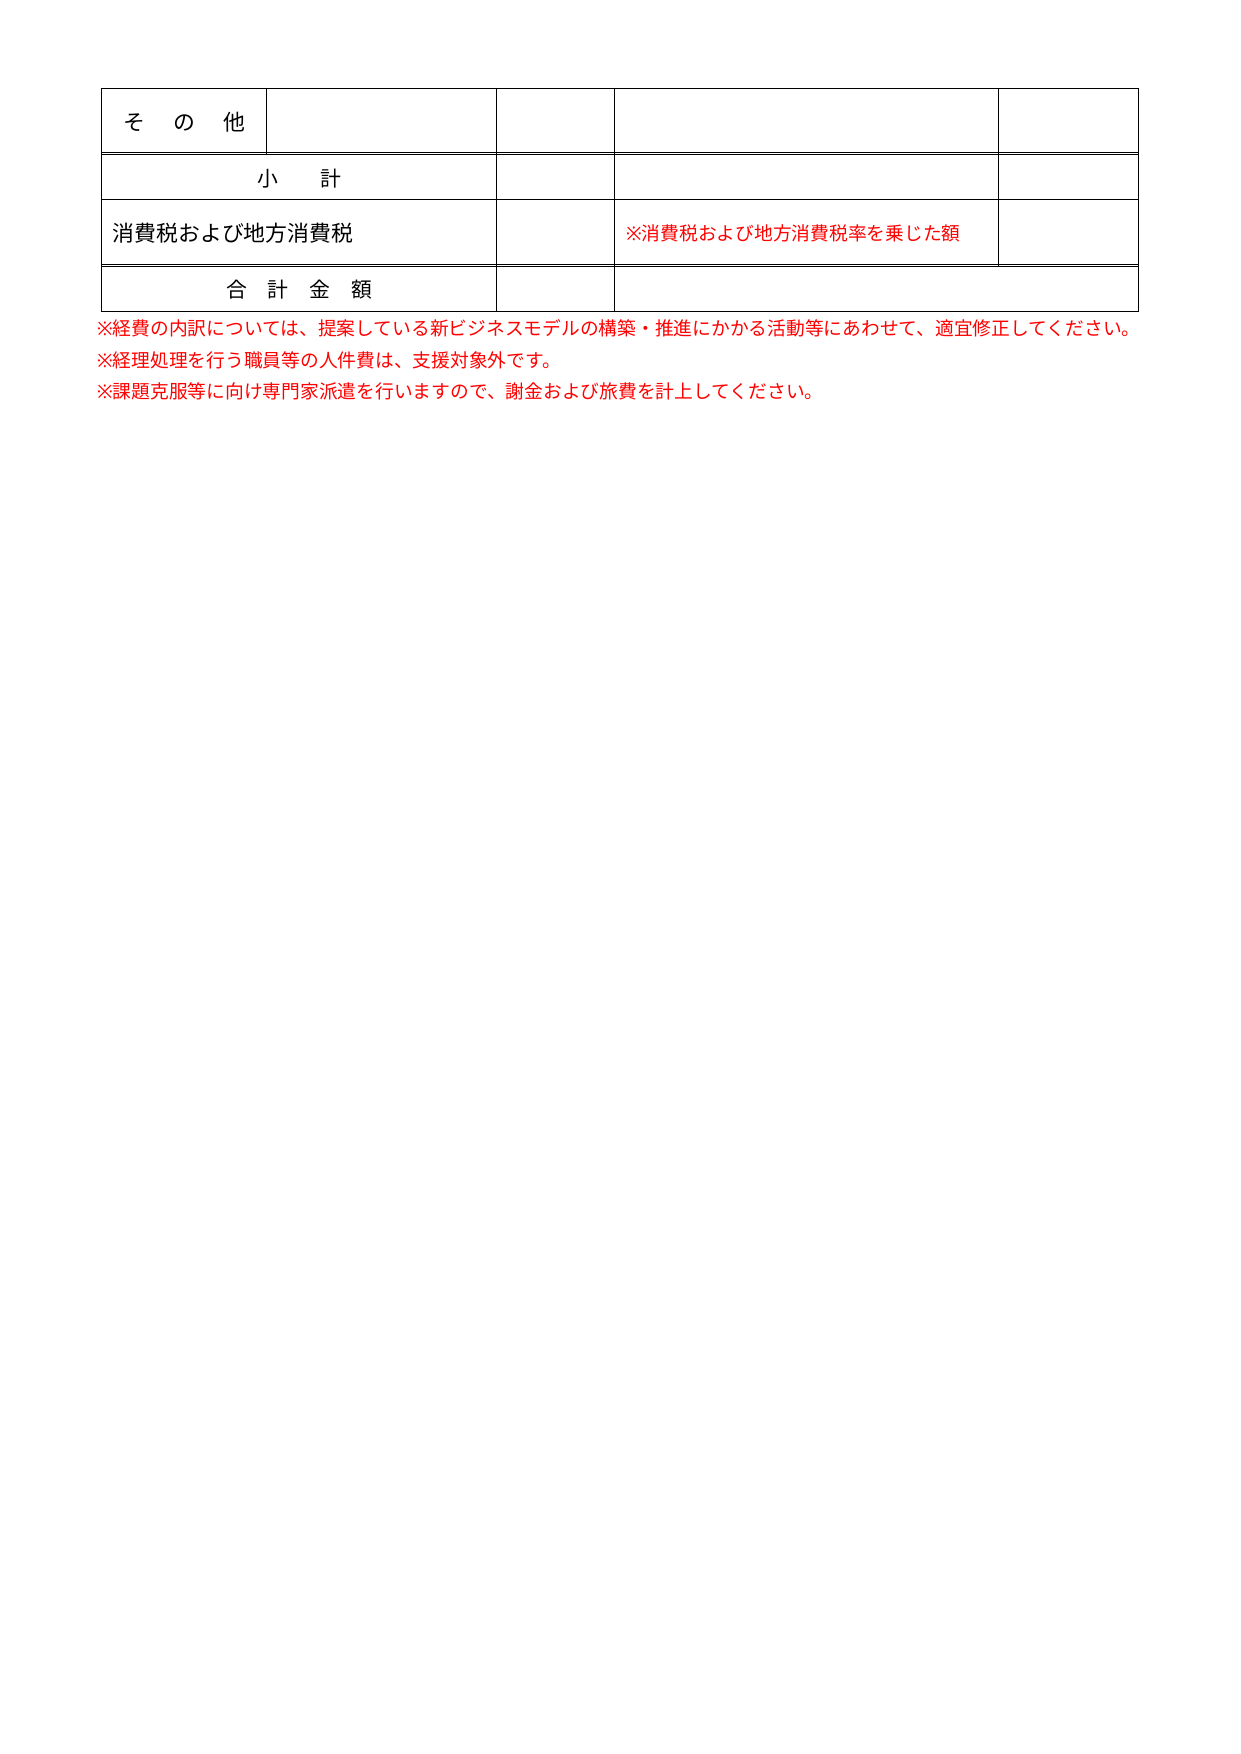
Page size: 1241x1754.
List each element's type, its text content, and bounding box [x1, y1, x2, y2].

table_cell [497, 200, 614, 263]
table_cell [999, 200, 1138, 263]
table_cell [497, 89, 614, 152]
table_cell [267, 89, 496, 152]
table_cell その他 [102, 89, 266, 152]
table_cell [999, 89, 1138, 152]
text ※経理処理を行う職員等の人件費は、支援対象外です。 [97, 343, 1165, 375]
table_cell ※消費税および地方消費税率を乗じた額 [615, 200, 998, 263]
table_cell [497, 155, 614, 199]
text ※経費の内訳については、提案している新ビジネスモデルの構築・推進にかかる活動等にあわせて、適宜修正してください。 [97, 312, 1165, 343]
table_cell [615, 89, 998, 152]
table_cell 合 計 金 額 [102, 267, 496, 311]
table_cell 小 計 [102, 155, 496, 199]
table_cell [999, 155, 1138, 199]
text ※課題克服等に向け専門家派遣を行いますので、謝金および旅費を計上してください。 [97, 375, 1165, 407]
table_cell [497, 267, 614, 311]
table_cell 消費税および地方消費税 [102, 200, 496, 263]
table_cell [615, 155, 998, 199]
table_cell [615, 267, 1138, 311]
